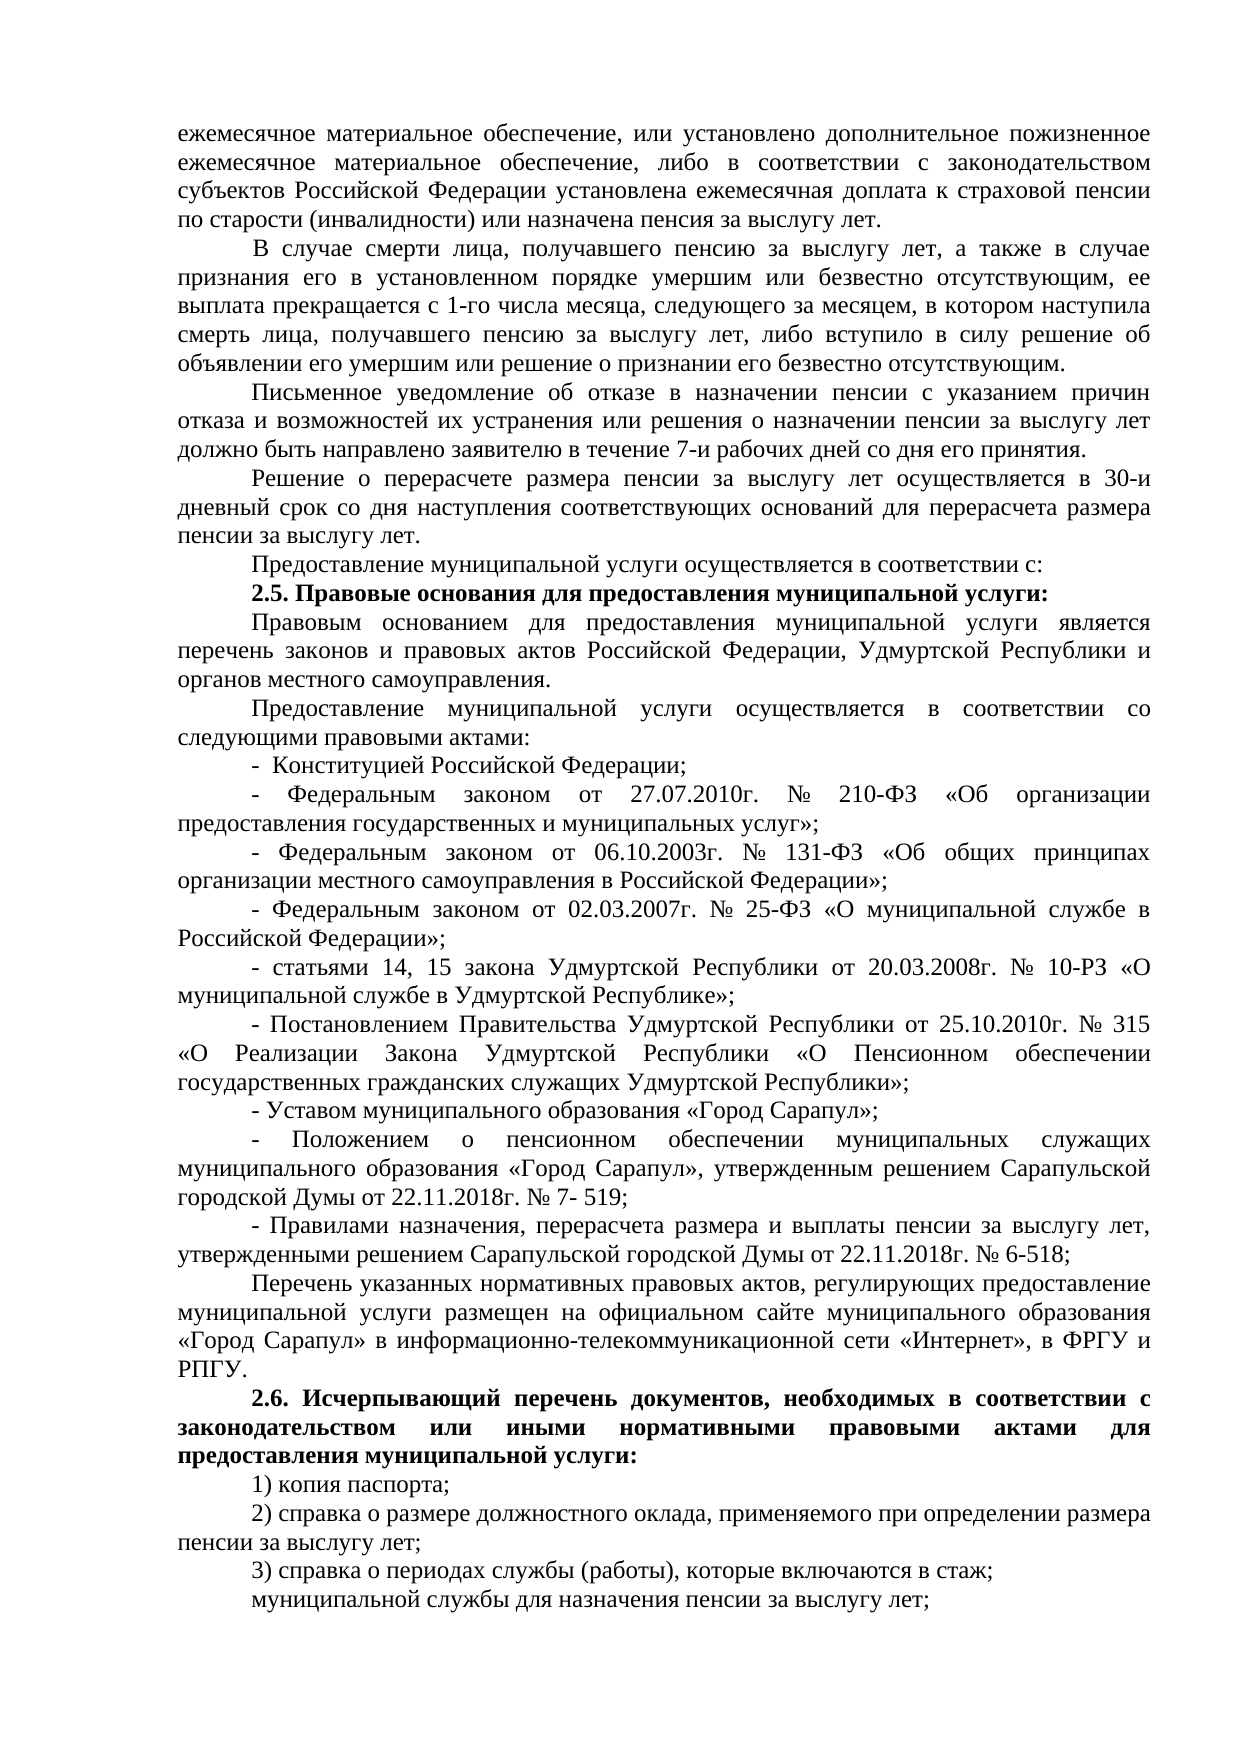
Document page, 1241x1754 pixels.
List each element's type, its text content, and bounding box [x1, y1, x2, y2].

text - Положением о пенсионном обеспечении муниципальных служащих муниципального образования «Город Сарапул», утвержденным решением Сарапульской городской Думы от 22.11.2018г. № 7- 519; [177, 1124, 1152, 1211]
text 2.5. Правовые основания для предоставления муниципальной услуги: [177, 578, 1152, 607]
text Письменное уведомление об отказе в назначении пенсии с указанием причин отказа и возможностей их устранения или решения о назначении пенсии за выслугу лет должно быть направлено заявителю в течение 7-и рабочих дней со дня его принятия. [177, 377, 1152, 463]
text 2) справка о размере должностного оклада, применяемого при определении размера пенсии за выслугу лет; [177, 1498, 1152, 1556]
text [177, 118, 1152, 233]
text - статьями 14, 15 закона Удмуртской Республики от 20.03.2008г. № 10-РЗ «О муниципальной службе в Удмуртской Республике»; [177, 952, 1152, 1009]
text - Федеральным законом от 02.03.2007г. № 25-ФЗ «О муниципальной службе в Российской Федерации»; [177, 894, 1152, 952]
text Правовым основанием для предоставления муниципальной услуги является перечень законов и правовых актов Российской Федерации, Удмуртской Республики и органов местного самоуправления. [177, 607, 1152, 693]
text 1) копия паспорта; [177, 1469, 1152, 1498]
text 3) справка о периодах службы (работы), которые включаются в стаж; [177, 1556, 1152, 1584]
text - Конституцией Российской Федерации; [177, 751, 1152, 779]
text Предоставление муниципальной услуги осуществляется в соответствии с: [177, 549, 1152, 578]
text - Правилами назначения, перерасчета размера и выплаты пенсии за выслугу лет, утвержденными решением Сарапульской городской Думы от 22.11.2018г. № 6-518; [177, 1211, 1152, 1268]
text - Постановлением Правительства Удмуртской Республики от 25.10.2010г. № 315 «О Реализации Закона Удмуртской Республики «О Пенсионном обеспечении государственных гражданских служащих Удмуртской Республики»; [177, 1009, 1152, 1096]
text Перечень указанных нормативных правовых актов, регулирующих предоставление муниципальной услуги размещен на официальном сайте муниципального образования «Город Сарапул» в информационно-телекоммуникационной сети «Интернет», в ФРГУ и РПГУ. [177, 1268, 1152, 1383]
text Предоставление муниципальной услуги осуществляется в соответствии со следующими правовыми актами: [177, 693, 1152, 751]
text - Уставом муниципального образования «Город Сарапул»; [177, 1096, 1152, 1124]
text - Федеральным законом от 06.10.2003г. № 131-ФЗ «Об общих принципах организации местного самоуправления в Российской Федерации»; [177, 837, 1152, 894]
text В случае смерти лица, получавшего пенсию за выслугу лет, а также в случае признания его в установленном порядке умершим или безвестно отсутствующим, ее выплата прекращается с 1-го числа месяца, следующего за месяцем, в котором наступила смерть лица, получавшего пенсию за выслугу лет, либо вступило в силу решение об объявлении его умершим или решение о признании его безвестно отсутствующим. [177, 233, 1152, 377]
text - Федеральным законом от 27.07.2010г. № 210-ФЗ «Об организации предоставления государственных и муниципальных услуг»; [177, 779, 1152, 837]
text муниципальной службы для назначения пенсии за выслугу лет; [177, 1584, 1152, 1613]
text Решение о перерасчете размера пенсии за выслугу лет осуществляется в 30-и дневный срок со дня наступления соответствующих оснований для перерасчета размера пенсии за выслугу лет. [177, 463, 1152, 549]
text 2.6. Исчерпывающий перечень документов, необходимых в соответствии с законодательством или иными нормативными правовыми актами для предоставления муниципальной услуги: [177, 1383, 1152, 1469]
